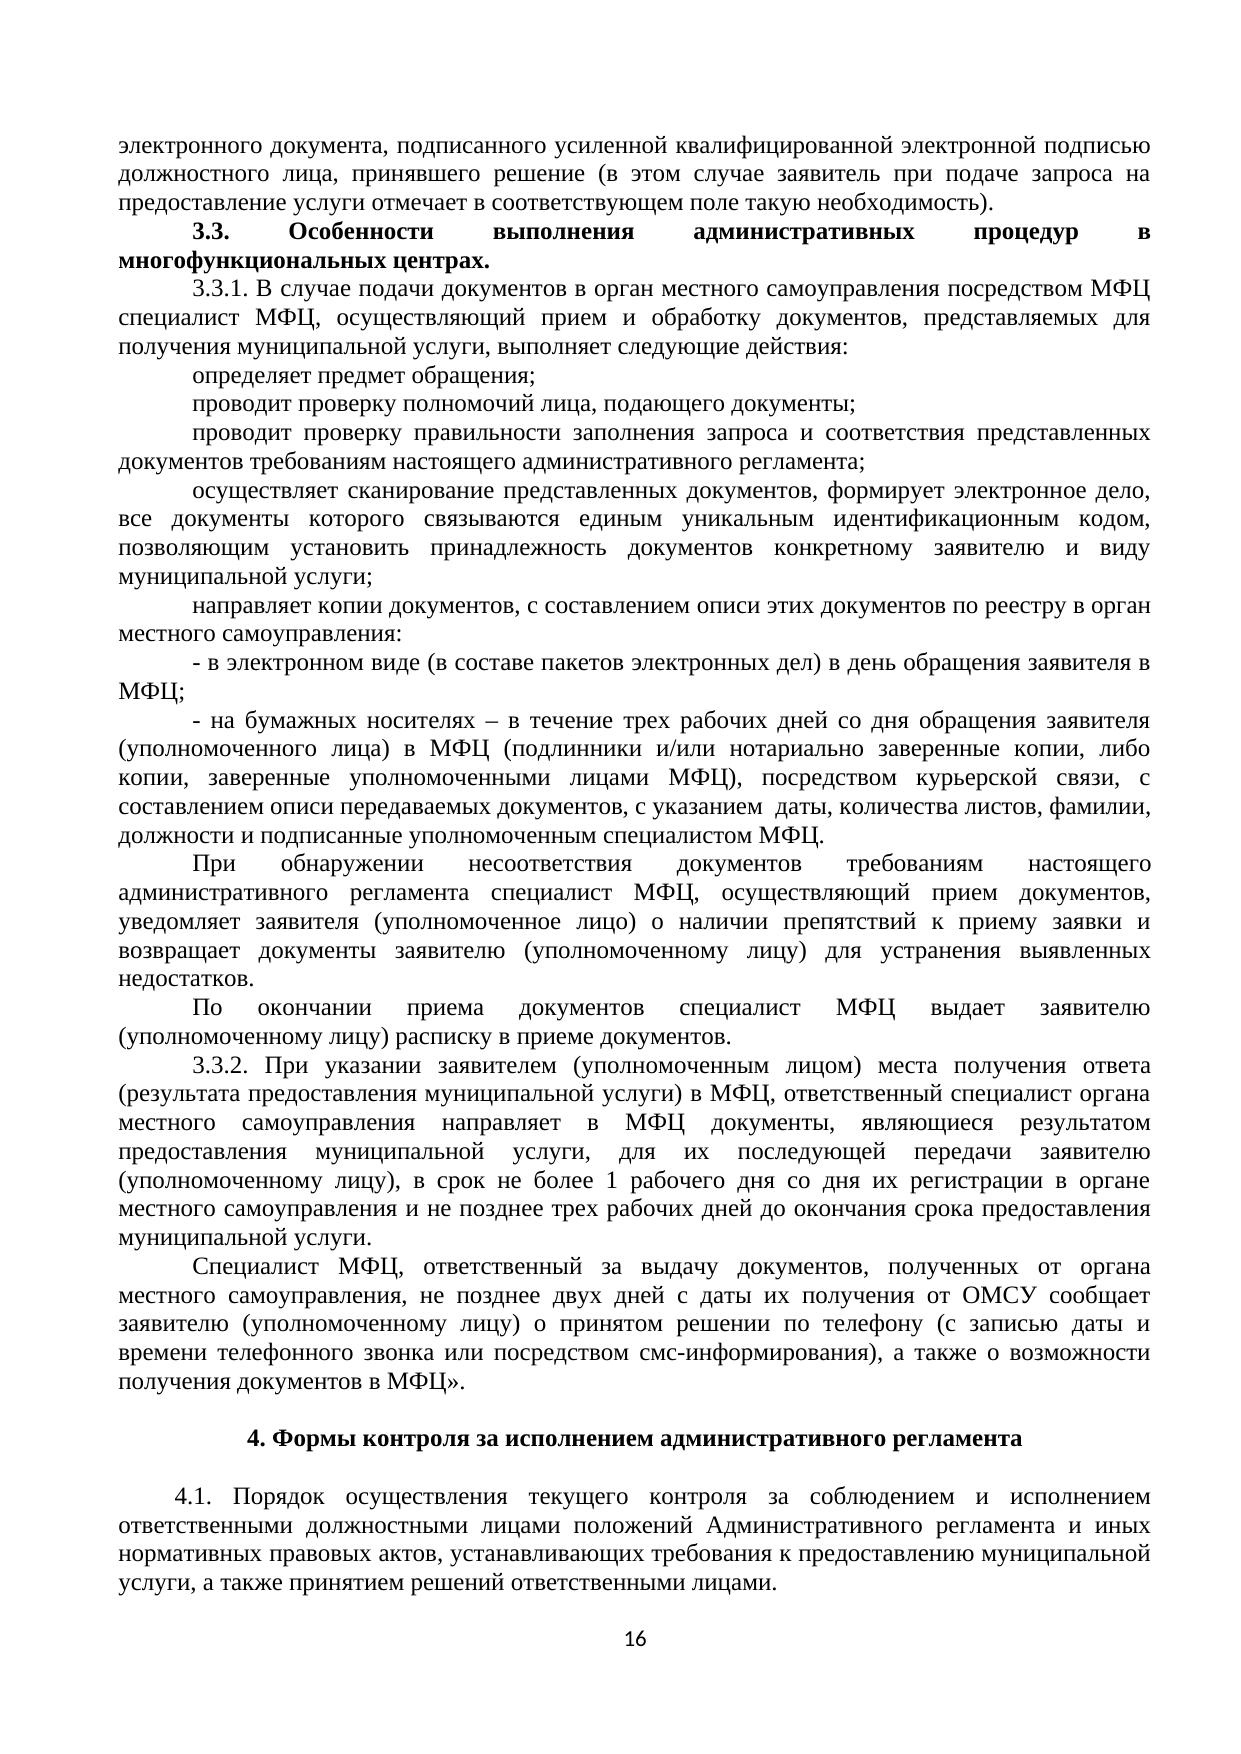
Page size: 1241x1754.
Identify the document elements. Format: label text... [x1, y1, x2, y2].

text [118, 130, 1152, 216]
text 3.3.2. При указании заявителем (уполномоченным лицом) места получения ответа (результата предоставления муниципальной услуги) в МФЦ, ответственный специалист органа местного самоуправления направляет в МФЦ документы, являющиеся результатом предоставления муниципальной услуги, для их последующей передачи заявителю (уполномоченному лицу), в срок не более 1 рабочего дня со дня их регистрации в органе местного самоуправления и не позднее трех рабочих дней до окончания срока предоставления муниципальной услуги. [118, 1050, 1152, 1251]
text 3.3.1. В случае подачи документов в орган местного самоуправления посредством МФЦ специалист МФЦ, осуществляющий прием и обработку документов, представляемых для получения муниципальной услуги, выполняет следующие действия: [118, 273, 1152, 360]
text 3.3. Особенности выполнения административных процедур в многофункциональных центрах. [118, 216, 1152, 273]
text 4. Формы контроля за исполнением административного регламента [118, 1423, 1152, 1452]
text Специалист МФЦ, ответственный за выдачу документов, полученных от органа местного самоуправления, не позднее двух дней с даты их получения от ОМСУ сообщает заявителю (уполномоченному лицу) о принятом решении по телефону (с записью даты и времени телефонного звонка или посредством смс-информирования), а также о возможности получения документов в МФЦ». [118, 1251, 1152, 1395]
text проводит проверку правильности заполнения запроса и соответствия представленных документов требованиям настоящего административного регламента; [118, 417, 1152, 475]
text проводит проверку полномочий лица, подающего документы; [118, 388, 1152, 417]
text осуществляет сканирование представленных документов, формирует электронное дело, все документы которого связываются единым уникальным идентификационным кодом, позволяющим установить принадлежность документов конкретному заявителю и виду муниципальной услуги; [118, 475, 1152, 590]
text - в электронном виде (в составе пакетов электронных дел) в день обращения заявителя в МФЦ; [118, 647, 1152, 705]
text определяет предмет обращения; [118, 360, 1152, 388]
text При обнаружении несоответствия документов требованиям настоящего административного регламента специалист МФЦ, осуществляющий прием документов, уведомляет заявителя (уполномоченное лицо) о наличии препятствий к приему заявки и возвращает документы заявителю (уполномоченному лицу) для устранения выявленных недостатков. [118, 848, 1152, 992]
text 4.1. Порядок осуществления текущего контроля за соблюдением и исполнением ответственными должностными лицами положений Административного регламента и иных нормативных правовых актов, устанавливающих требования к предоставлению муниципальной услуги, а также принятием решений ответственными лицами. [118, 1481, 1152, 1596]
text направляет копии документов, с составлением описи этих документов по реестру в орган местного самоуправления: [118, 590, 1152, 647]
text По окончании приема документов специалист МФЦ выдает заявителю (уполномоченному лицу) расписку в приеме документов. [118, 992, 1152, 1050]
text - на бумажных носителях – в течение трех рабочих дней со дня обращения заявителя (уполномоченного лица) в МФЦ (подлинники и/или нотариально заверенные копии, либо копии, заверенные уполномоченными лицами МФЦ), посредством курьерской связи, с составлением описи передаваемых документов, с указанием даты, количества листов, фамилии, должности и подписанные уполномоченным специалистом МФЦ. [118, 705, 1152, 848]
